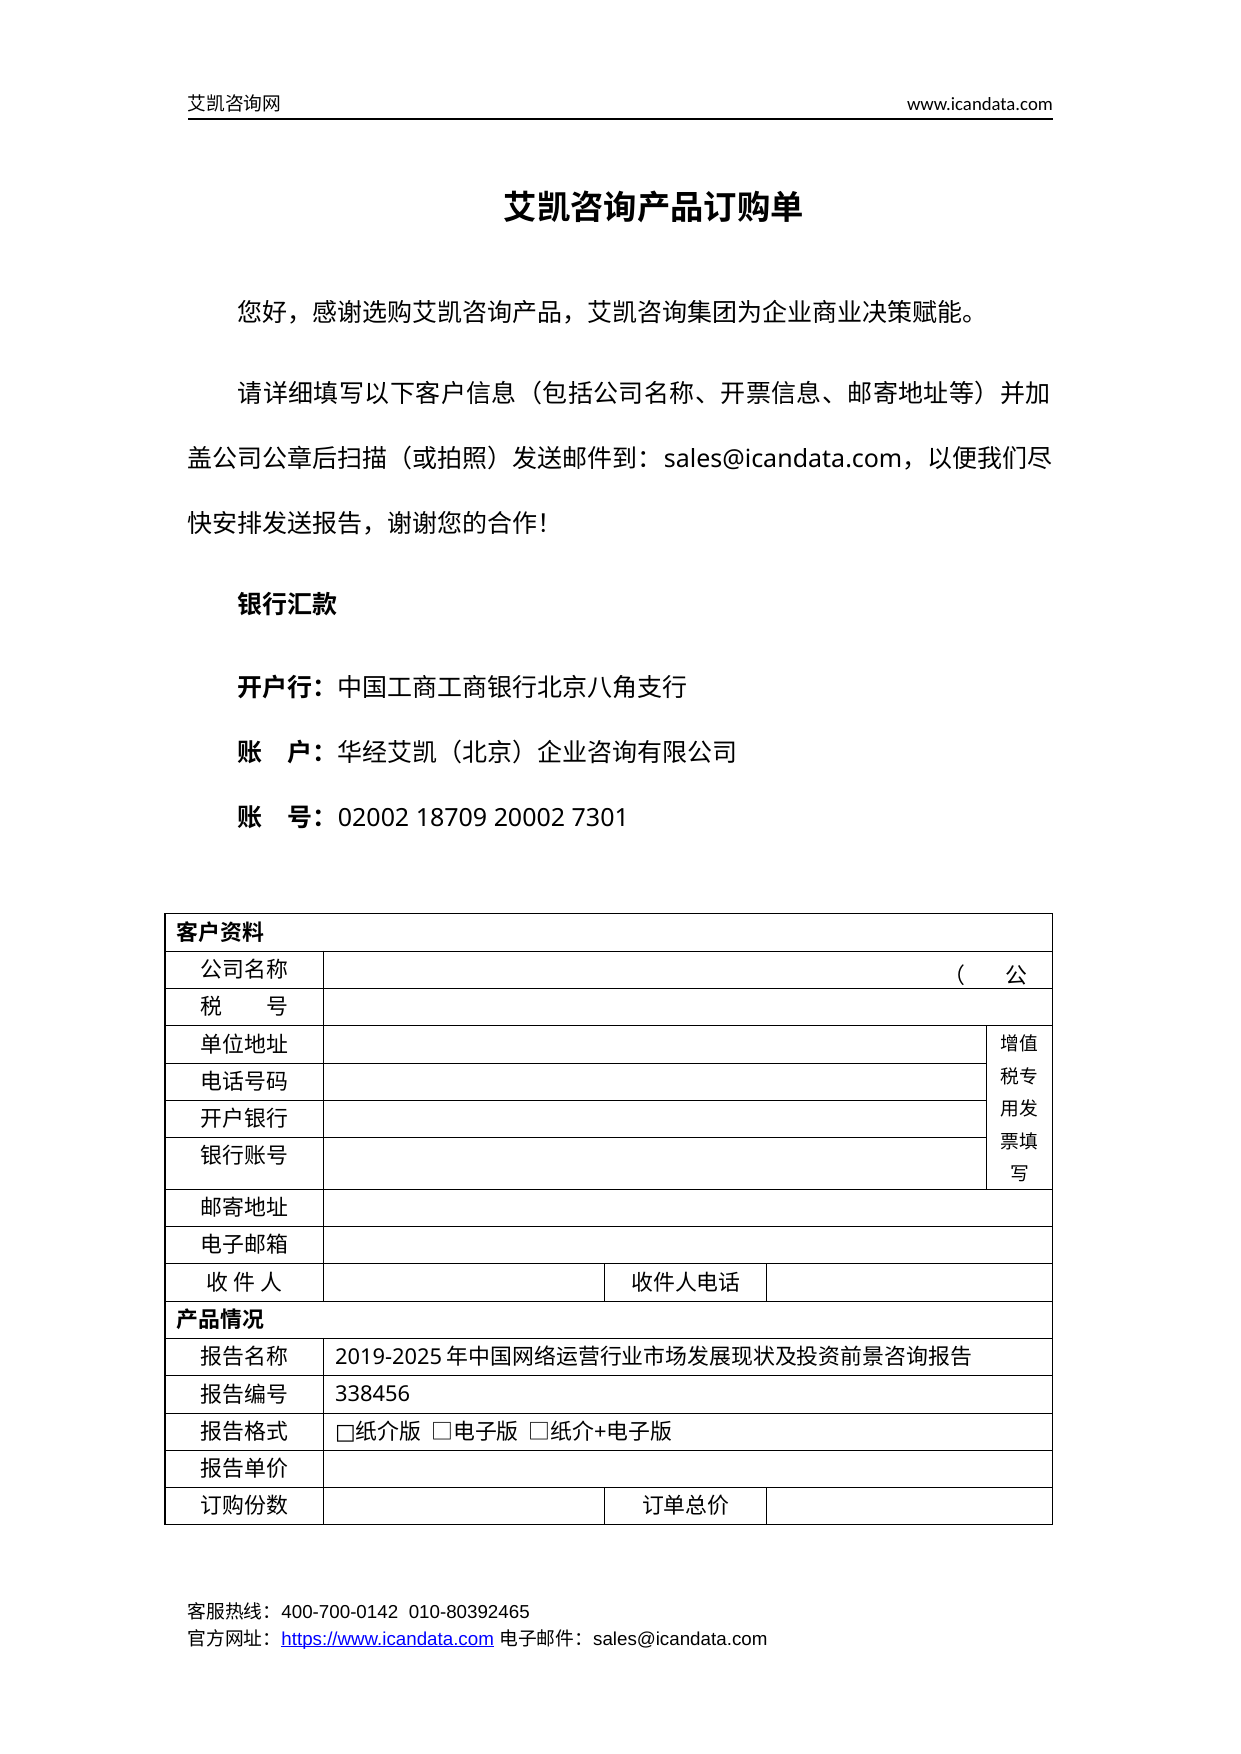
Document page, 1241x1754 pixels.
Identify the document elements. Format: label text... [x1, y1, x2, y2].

text 您好，感谢选购艾凯咨询产品，艾凯咨询集团为企业商业决策赋能。 [187, 278, 1053, 343]
table_cell 收 件 人 [166, 1264, 323, 1301]
table_header 客户资料 [166, 914, 1052, 951]
table_cell 338456 [324, 1376, 1052, 1412]
table_cell [324, 1227, 1052, 1263]
text 账 户：华经艾凯（北京）企业咨询有限公司 [187, 718, 1053, 783]
table_cell [324, 1138, 986, 1189]
text 账 号：02002 18709 20002 7301 [187, 783, 1053, 848]
table_cell [324, 1026, 986, 1062]
table_cell □纸介版 □电子版 □纸介+电子版 [324, 1414, 1052, 1450]
table_cell 报告格式 [166, 1414, 323, 1450]
table_cell 报告单价 [166, 1451, 323, 1487]
table_cell [767, 1488, 1052, 1524]
table_cell 产品情况 [166, 1302, 1052, 1338]
text 请详细填写以下客户信息（包括公司名称、开票信息、邮寄地址等）并加盖公司公章后扫描（或拍照）发送邮件到：sales@icandata.com，以便我们尽快安排发送报告，谢谢您的合作！ [187, 359, 1053, 554]
table_cell 订单总价 [605, 1488, 766, 1524]
table_cell 电话号码 [166, 1064, 323, 1100]
table_cell [324, 1190, 1052, 1226]
text 银行汇款 [187, 570, 1053, 635]
table_cell [324, 1264, 604, 1301]
table_cell 报告编号 [166, 1376, 323, 1412]
table_cell [324, 989, 1052, 1025]
table_cell 收件人电话 [605, 1264, 766, 1301]
table_cell [324, 1064, 986, 1100]
table_cell 2019-2025年中国网络运营行业市场发展现状及投资前景咨询报告 [324, 1339, 1052, 1375]
table_cell 公司名称 [166, 952, 323, 988]
table_cell [324, 1451, 1052, 1487]
table_cell [767, 1264, 1052, 1301]
table_cell 增值税专用发票填写 [987, 1026, 1052, 1189]
table_cell 邮寄地址 [166, 1190, 323, 1226]
table_cell [324, 952, 1052, 988]
table_cell [324, 1101, 986, 1137]
table_cell 电子邮箱 [166, 1227, 323, 1263]
table_cell [324, 1488, 604, 1524]
text 艾凯咨询产品订购单 [187, 172, 1053, 237]
table_cell 银行账号 [166, 1138, 323, 1189]
table_cell 订购份数 [166, 1488, 323, 1524]
table_cell 开户银行 [166, 1101, 323, 1137]
text 开户行：中国工商工商银行北京八角支行 [187, 653, 1053, 718]
table_cell 报告名称 [166, 1339, 323, 1375]
table_cell 税 号 [166, 989, 323, 1025]
table_cell 单位地址 [166, 1026, 323, 1062]
